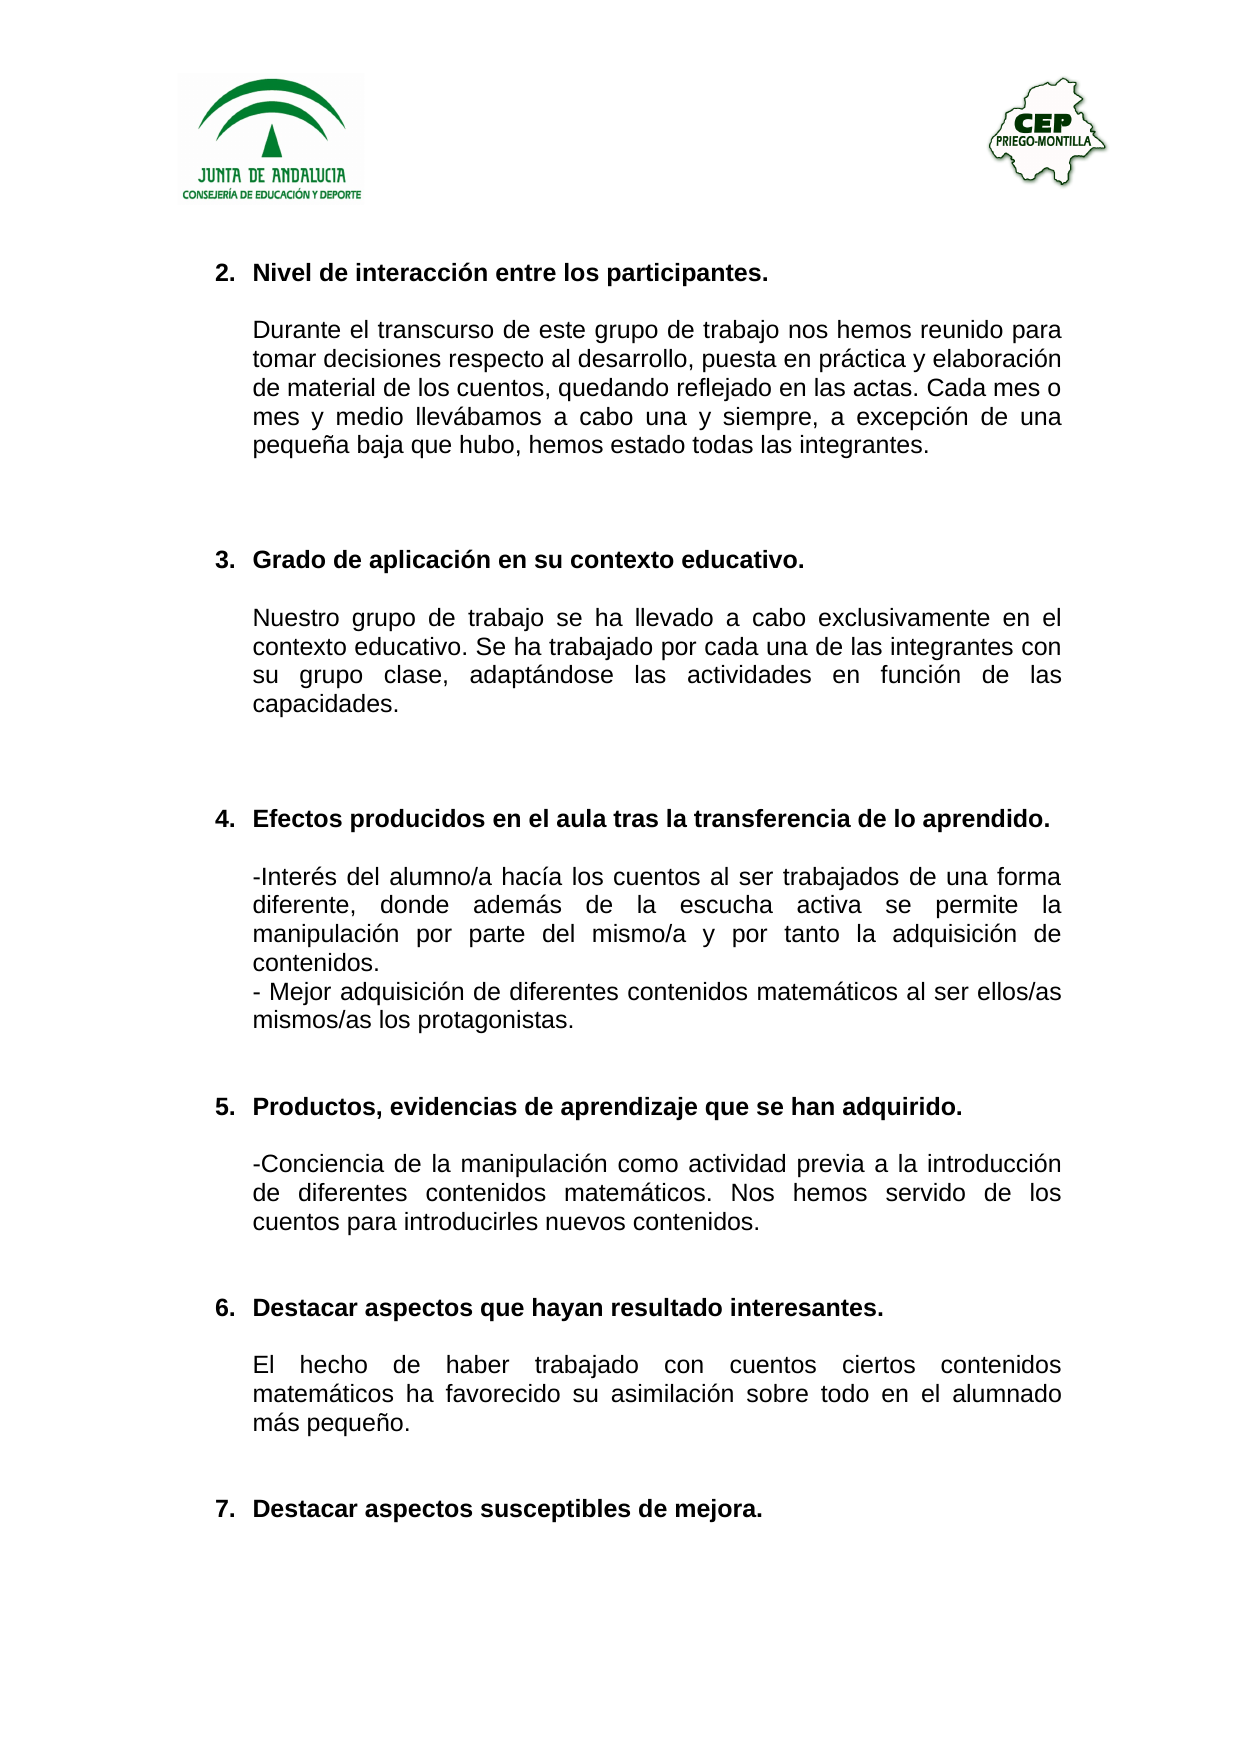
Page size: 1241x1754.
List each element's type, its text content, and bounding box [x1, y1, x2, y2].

list Nivel de interacción entre los participantes. [215, 258, 1063, 287]
list -Conciencia de la manipulación como actividad previa a la introducción de diferentes contenidos matemáticos. Nos hemos servido de los cuentos para introducirles nuevos contenidos. [252, 1149, 1063, 1235]
list Destacar aspectos que hayan resultado interesantes. [215, 1293, 1063, 1322]
list Nuestro grupo de trabajo se ha llevado a cabo exclusivamente en el contexto educativo. Se ha trabajado por cada una de las integrantes con su grupo clase, adaptándose las actividades en función de las capacidades. [252, 603, 1063, 718]
picture [177, 73, 365, 205]
list Productos, evidencias de aprendizaje que se han adquirido. [215, 1092, 1063, 1120]
text -Interés del alumno/a hacía los cuentos al ser trabajados de una forma diferente, donde además de la escucha activa se permite la manipulación por parte del mismo/a y por tanto la adquisición de contenidos. [252, 862, 1063, 977]
list Grado de aplicación en su contexto educativo. [215, 545, 1063, 574]
text - Mejor adquisición de diferentes contenidos matemáticos al ser ellos/as mismos/as los protagonistas. [252, 977, 1063, 1034]
list Destacar aspectos susceptibles de mejora. [215, 1494, 1063, 1523]
picture [980, 65, 1112, 197]
list Durante el transcurso de este grupo de trabajo nos hemos reunido para tomar decisiones respecto al desarrollo, puesta en práctica y elaboración de material de los cuentos, quedando reflejado en las actas. Cada mes o mes y medio llevábamos a cabo una y siempre, a excepción de una pequeña baja que hubo, hemos estado todas las integrantes. [252, 315, 1063, 459]
list Efectos producidos en el aula tras la transferencia de lo aprendido. [215, 804, 1063, 833]
list El hecho de haber trabajado con cuentos ciertos contenidos matemáticos ha favorecido su asimilación sobre todo en el alumnado más pequeño. [252, 1350, 1063, 1437]
